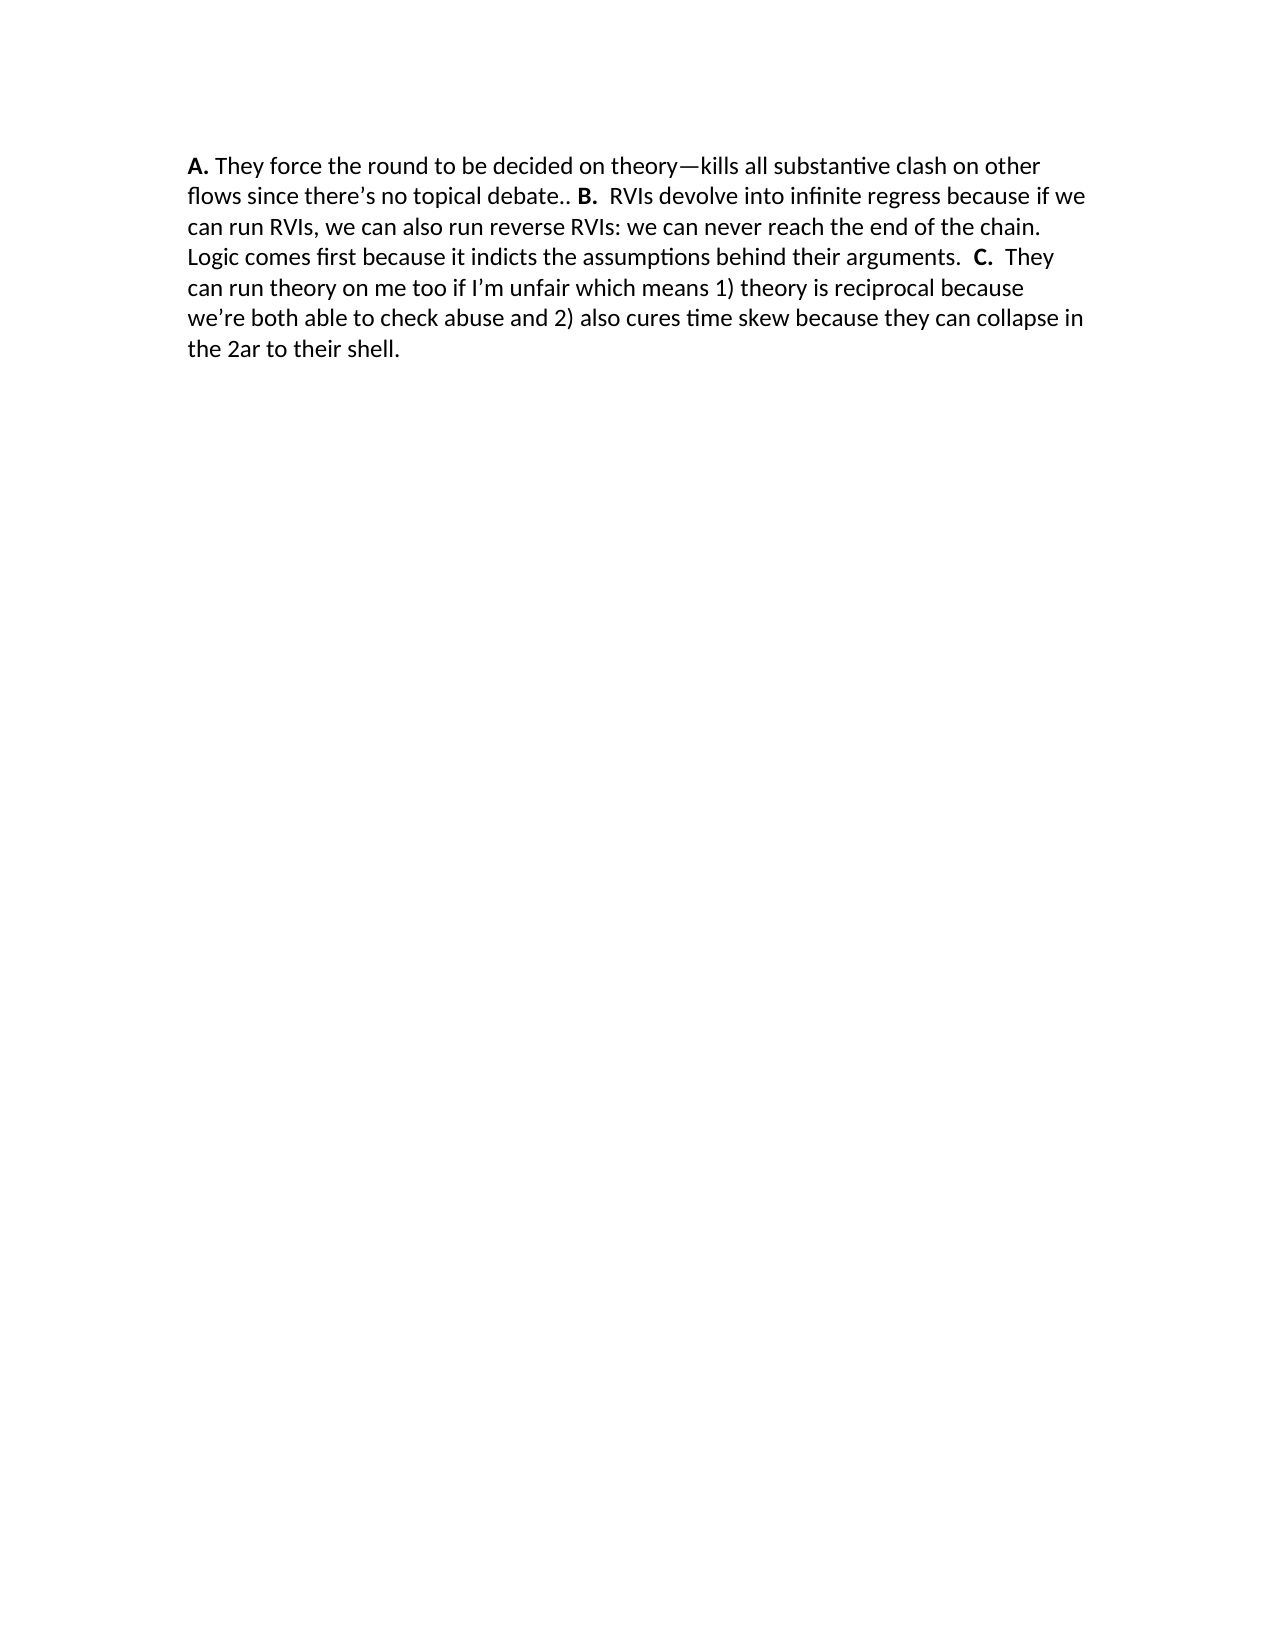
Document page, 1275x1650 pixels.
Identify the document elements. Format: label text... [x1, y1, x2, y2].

text A. They force the round to be decided on theory—kills all substantive clash on other flows since there’s no topical debate.. B. RVIs devolve into infinite regress because if we can run RVIs, we can also run reverse RVIs: we can never reach the end of the chain. Logic comes first because it indicts the assumptions behind their arguments. C. They can run theory on me too if I’m unfair which means 1) theory is reciprocal because we’re both able to check abuse and 2) also cures time skew because they can collapse in the 2ar to their shell. [187, 150, 1087, 364]
